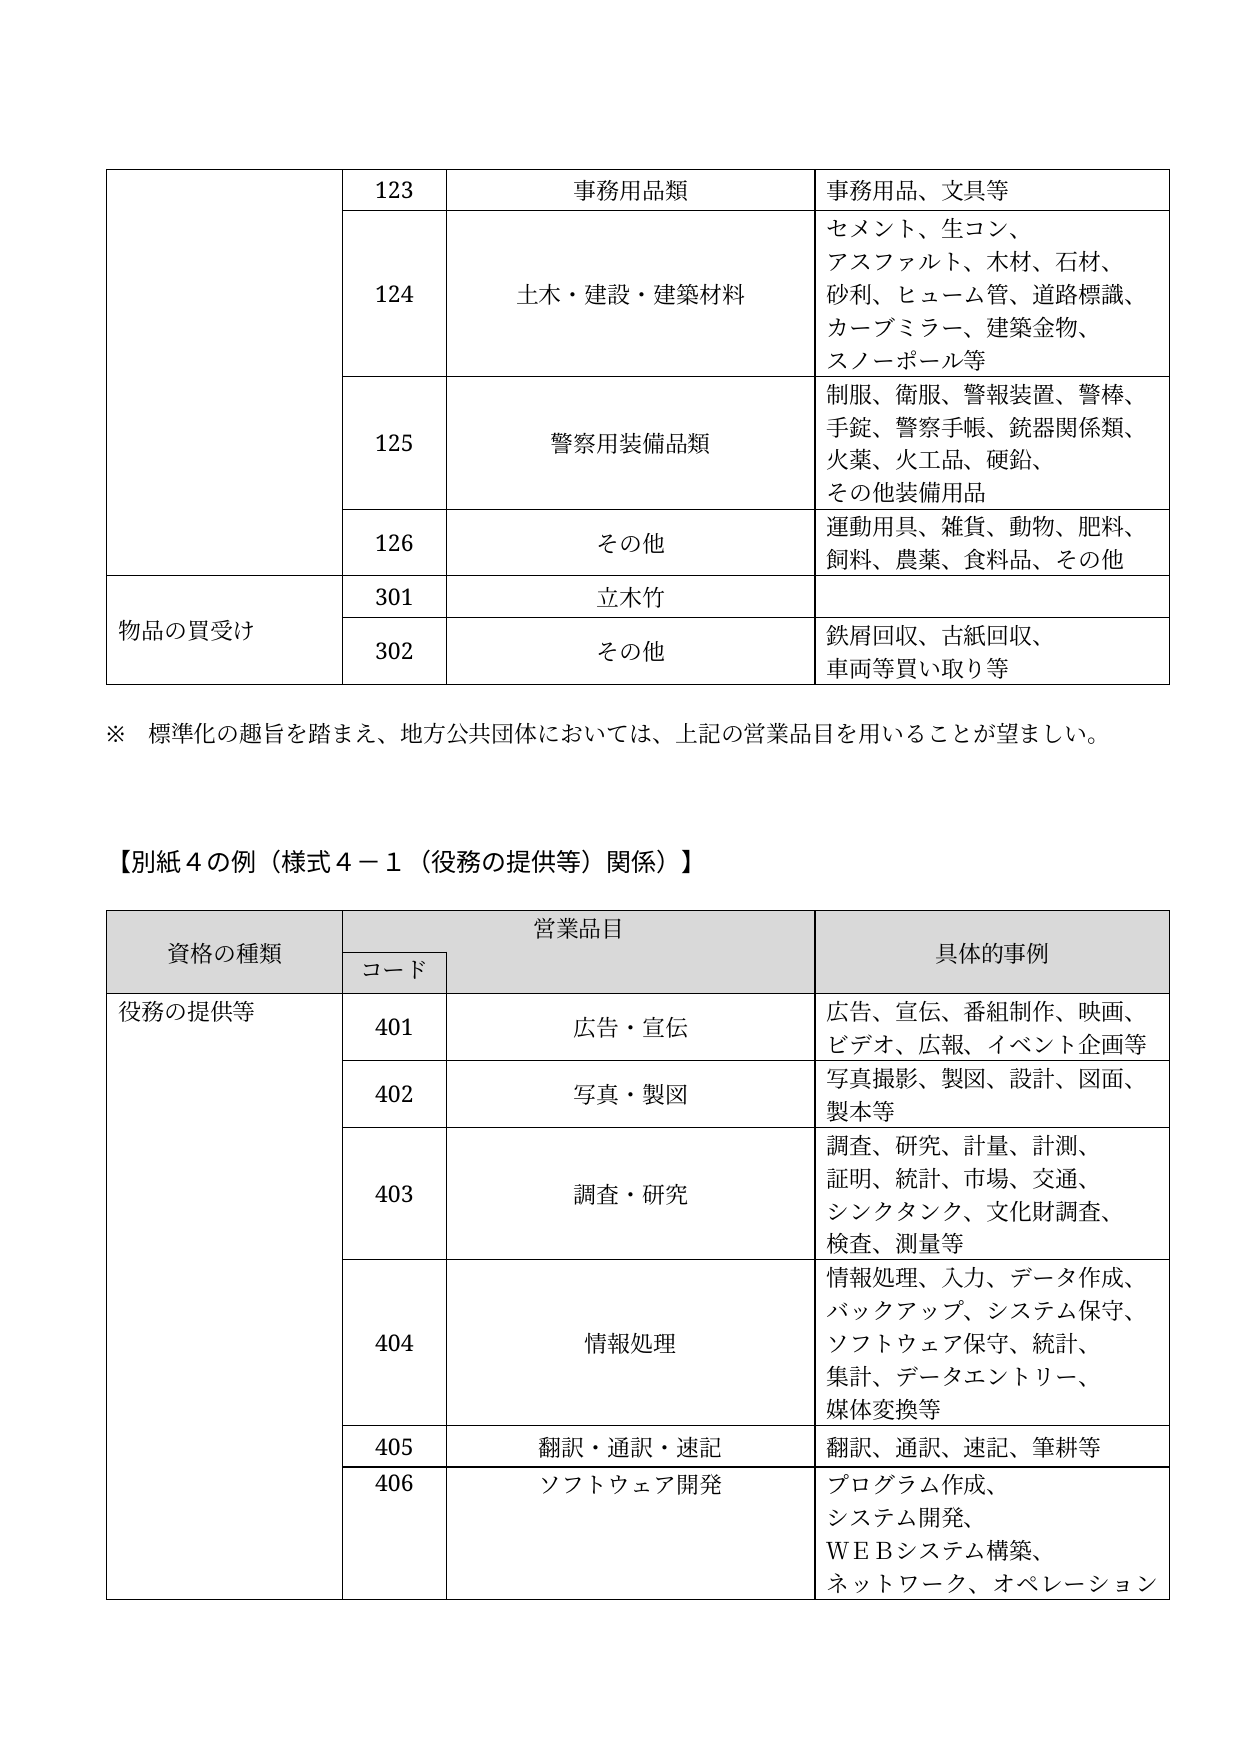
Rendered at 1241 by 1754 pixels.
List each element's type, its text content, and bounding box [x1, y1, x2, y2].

table_cell 運動用具、雑貨、動物、肥料、 飼料、農薬、食料品、その他 [816, 510, 1169, 575]
table_header 営業品目 [343, 911, 814, 952]
text 【別紙４の例（様式４－１（役務の提供等）関係）】 [106, 843, 1122, 879]
table_cell その他 [447, 510, 814, 575]
table_cell 125 [343, 377, 446, 508]
text ※ 標準化の趣旨を踏まえ、地方公共団体においては、上記の営業品目を用いることが望ましい。 [106, 716, 1122, 749]
table_cell コード [343, 953, 446, 993]
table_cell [816, 1468, 1169, 1599]
table_cell 401 [343, 994, 446, 1060]
table_cell 制服、衛服、警報装置、警棒、 手錠、警察手帳、銃器関係類、 火薬、火工品、硬鉛、 その他装備用品 [816, 377, 1169, 508]
table_cell 警察用装備品類 [447, 377, 814, 508]
table_cell 写真・製図 [447, 1061, 814, 1127]
table_header 資格の種類 [107, 911, 342, 993]
table_cell その他 [447, 618, 814, 683]
table_cell 立木竹 [447, 576, 814, 617]
table_cell 301 [343, 576, 446, 617]
table_cell 405 [343, 1426, 446, 1466]
table_cell 広告、宣伝、番組制作、映画、 ビデオ、広報、イベント企画等 [816, 994, 1169, 1060]
table_cell 土木・建設・建築材料 [447, 211, 814, 376]
table_cell 404 [343, 1260, 446, 1425]
table_cell 406 [343, 1468, 446, 1599]
table_cell 124 [343, 211, 446, 376]
table_cell 役務の提供等 [107, 994, 342, 1599]
table_cell 物品の買受け [107, 576, 342, 683]
table_cell 123 [343, 170, 446, 210]
table_cell 鉄屑回収、古紙回収、 車両等買い取り等 [816, 618, 1169, 683]
table_cell 403 [343, 1128, 446, 1259]
table_cell ソフトウェア開発 [447, 1468, 814, 1599]
table_cell 情報処理、入力、データ作成、 バックアップ、システム保守、 ソフトウェア保守、統計、 集計、データエントリー、 媒体変換等 [816, 1260, 1169, 1425]
table_cell 広告・宣伝 [447, 994, 814, 1060]
table_header 具体的事例 [816, 911, 1169, 993]
table_cell 302 [343, 618, 446, 683]
table_cell 写真撮影、製図、設計、図面、 製本等 [816, 1061, 1169, 1127]
table_cell [447, 952, 814, 993]
table_cell [816, 576, 1169, 617]
table_cell 126 [343, 510, 446, 575]
table_cell 事務用品類 [447, 170, 814, 210]
table_cell 調査・研究 [447, 1128, 814, 1259]
table_cell 翻訳・通訳・速記 [447, 1426, 814, 1466]
table_cell 翻訳、通訳、速記、筆耕等 [816, 1426, 1169, 1466]
table_cell 調査、研究、計量、計測、 証明、統計、市場、交通、 シンクタンク、文化財調査、 検査、測量等 [816, 1128, 1169, 1259]
table_cell 事務用品、文具等 [816, 170, 1169, 210]
table_cell 情報処理 [447, 1260, 814, 1425]
table_cell セメント、生コン、 アスファルト、木材、石材、 砂利、ヒューム管、道路標識、 カーブミラー、建築金物、 スノーポール等 [816, 211, 1169, 376]
table_cell 402 [343, 1061, 446, 1127]
